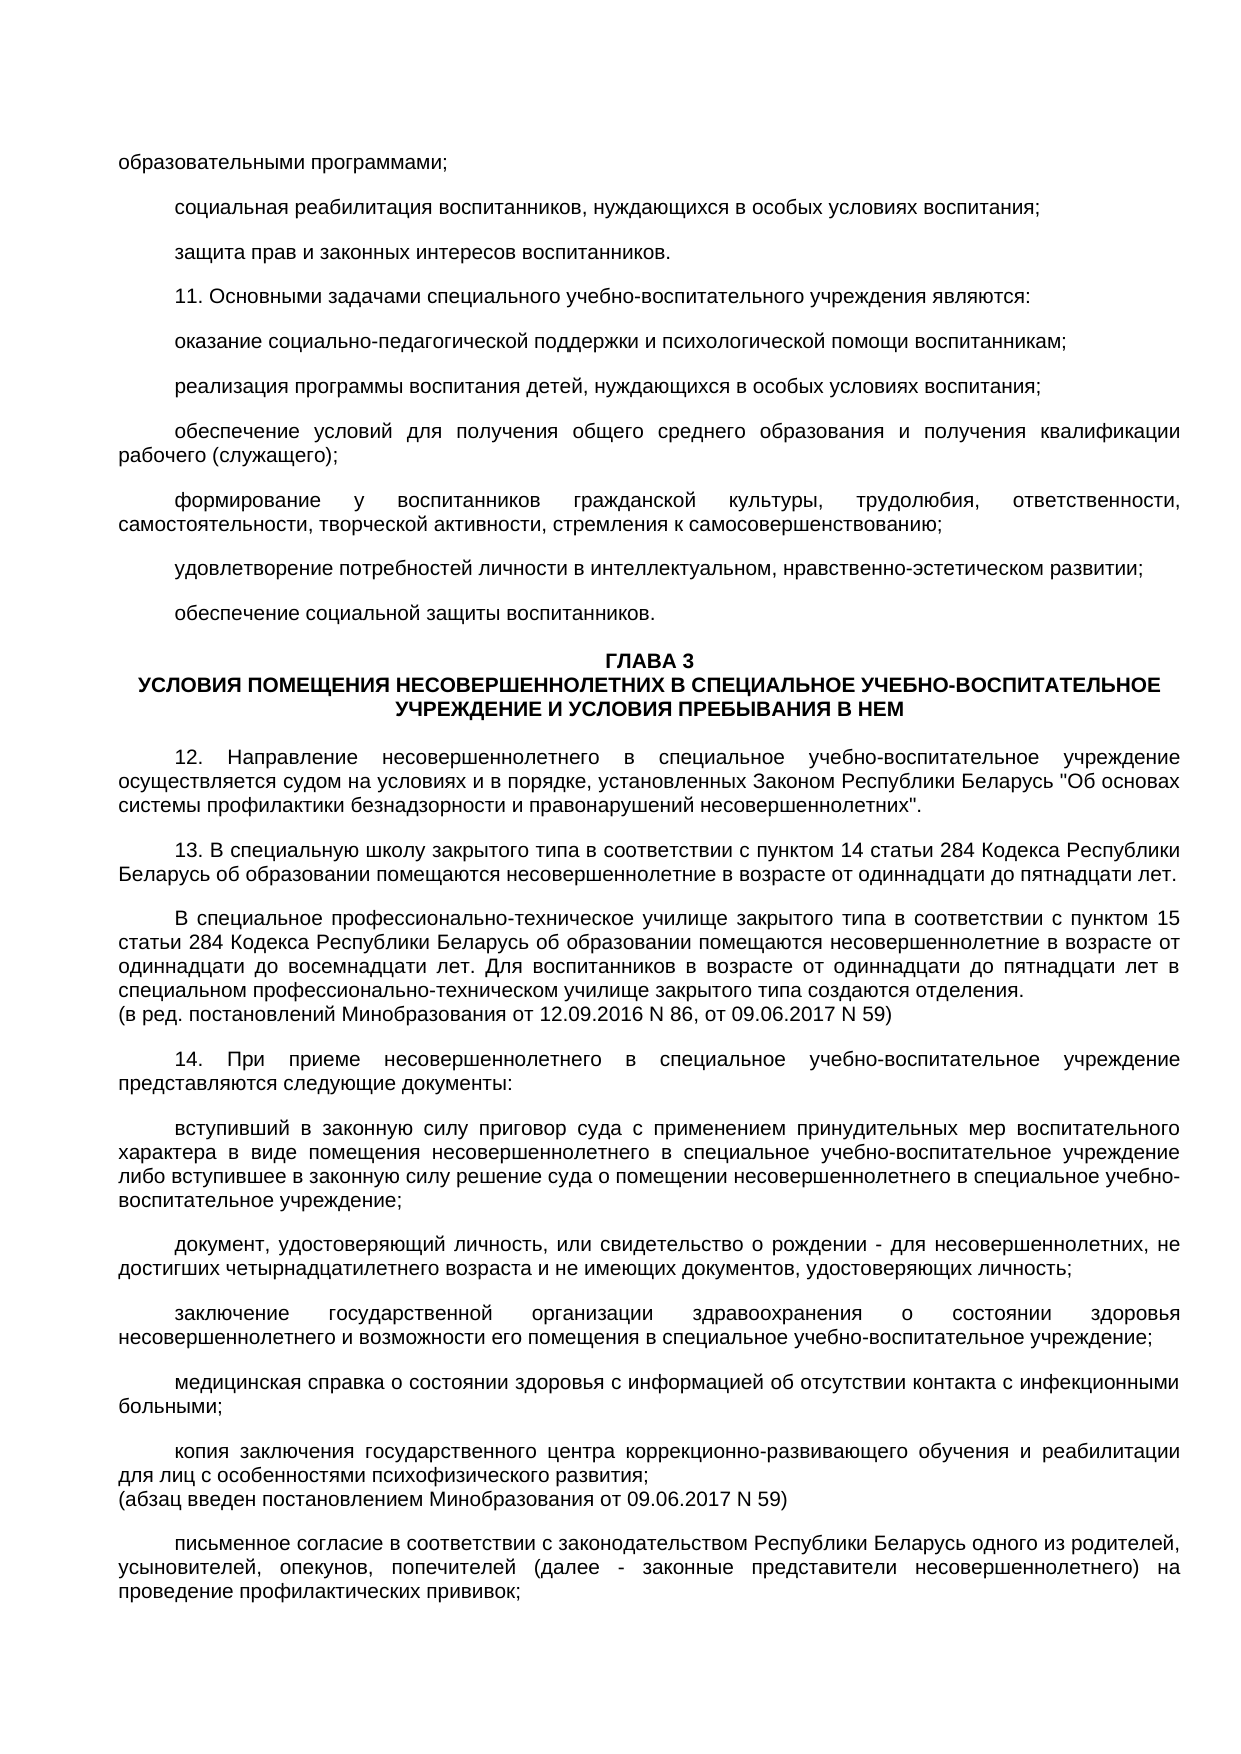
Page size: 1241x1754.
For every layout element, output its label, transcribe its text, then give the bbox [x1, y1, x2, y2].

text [118, 150, 1181, 174]
text вступивший в законную силу приговор суда с применением принудительных мер воспитательного характера в виде помещения несовершеннолетнего в специальное учебно-воспитательное учреждение либо вступившее в законную силу решение суда о помещении несовершеннолетнего в специальное учебно-воспитательное учреждение; [118, 1116, 1181, 1211]
text 13. В специальную школу закрытого типа в соответствии с пунктом 14 статьи 284 Кодекса Республики Беларусь об образовании помещаются несовершеннолетние в возрасте от одиннадцати до пятнадцати лет. [118, 837, 1181, 885]
text 14. При приеме несовершеннолетнего в специальное учебно-воспитательное учреждение представляются следующие документы: [118, 1047, 1181, 1095]
text ГЛАВА 3 [118, 649, 1181, 673]
text удовлетворение потребностей личности в интеллектуальном, нравственно-эстетическом развитии; [118, 556, 1181, 580]
text социальная реабилитация воспитанников, нуждающихся в особых условиях воспитания; [118, 195, 1181, 219]
text медицинская справка о состоянии здоровья с информацией об отсутствии контакта с инфекционными больными; [118, 1370, 1181, 1418]
text (абзац введен постановлением Минобразования от 09.06.2017 N 59) [118, 1486, 1181, 1510]
text документ, удостоверяющий личность, или свидетельство о рождении - для несовершеннолетних, не достигших четырнадцатилетнего возраста и не имеющих документов, удостоверяющих личность; [118, 1232, 1181, 1280]
text 12. Направление несовершеннолетнего в специальное учебно-воспитательное учреждение осуществляется судом на условиях и в порядке, установленных Законом Республики Беларусь "Об основах системы профилактики безнадзорности и правонарушений несовершеннолетних". [118, 745, 1181, 817]
text УСЛОВИЯ ПОМЕЩЕНИЯ НЕСОВЕРШЕННОЛЕТНИХ В СПЕЦИАЛЬНОЕ УЧЕБНО-ВОСПИТАТЕЛЬНОЕ УЧРЕЖДЕНИЕ И УСЛОВИЯ ПРЕБЫВАНИЯ В НЕМ [118, 673, 1181, 721]
text обеспечение условий для получения общего среднего образования и получения квалификации рабочего (служащего); [118, 419, 1181, 467]
text (в ред. постановлений Минобразования от 12.09.2016 N 86, от 09.06.2017 N 59) [118, 1002, 1181, 1026]
text копия заключения государственного центра коррекционно-развивающего обучения и реабилитации для лиц с особенностями психофизического развития; [118, 1438, 1181, 1486]
text защита прав и законных интересов воспитанников. [118, 239, 1181, 263]
text письменное согласие в соответствии с законодательством Республики Беларусь одного из родителей, усыновителей, опекунов, попечителей (далее - законные представители несовершеннолетнего) на проведение профилактических прививок; [118, 1531, 1181, 1603]
text формирование у воспитанников гражданской культуры, трудолюбия, ответственности, самостоятельности, творческой активности, стремления к самосовершенствованию; [118, 487, 1181, 535]
text обеспечение социальной защиты воспитанников. [118, 601, 1181, 625]
text заключение государственной организации здравоохранения о состоянии здоровья несовершеннолетнего и возможности его помещения в специальное учебно-воспитательное учреждение; [118, 1301, 1181, 1349]
text оказание социально-педагогической поддержки и психологической помощи воспитанникам; [118, 329, 1181, 353]
text реализация программы воспитания детей, нуждающихся в особых условиях воспитания; [118, 374, 1181, 398]
text В специальное профессионально-техническое училище закрытого типа в соответствии с пунктом 15 статьи 284 Кодекса Республики Беларусь об образовании помещаются несовершеннолетние в возрасте от одиннадцати до восемнадцати лет. Для воспитанников в возрасте от одиннадцати до пятнадцати лет в специальном профессионально-техническом училище закрытого типа создаются отделения. [118, 906, 1181, 1002]
text 11. Основными задачами специального учебно-воспитательного учреждения являются: [118, 284, 1181, 308]
